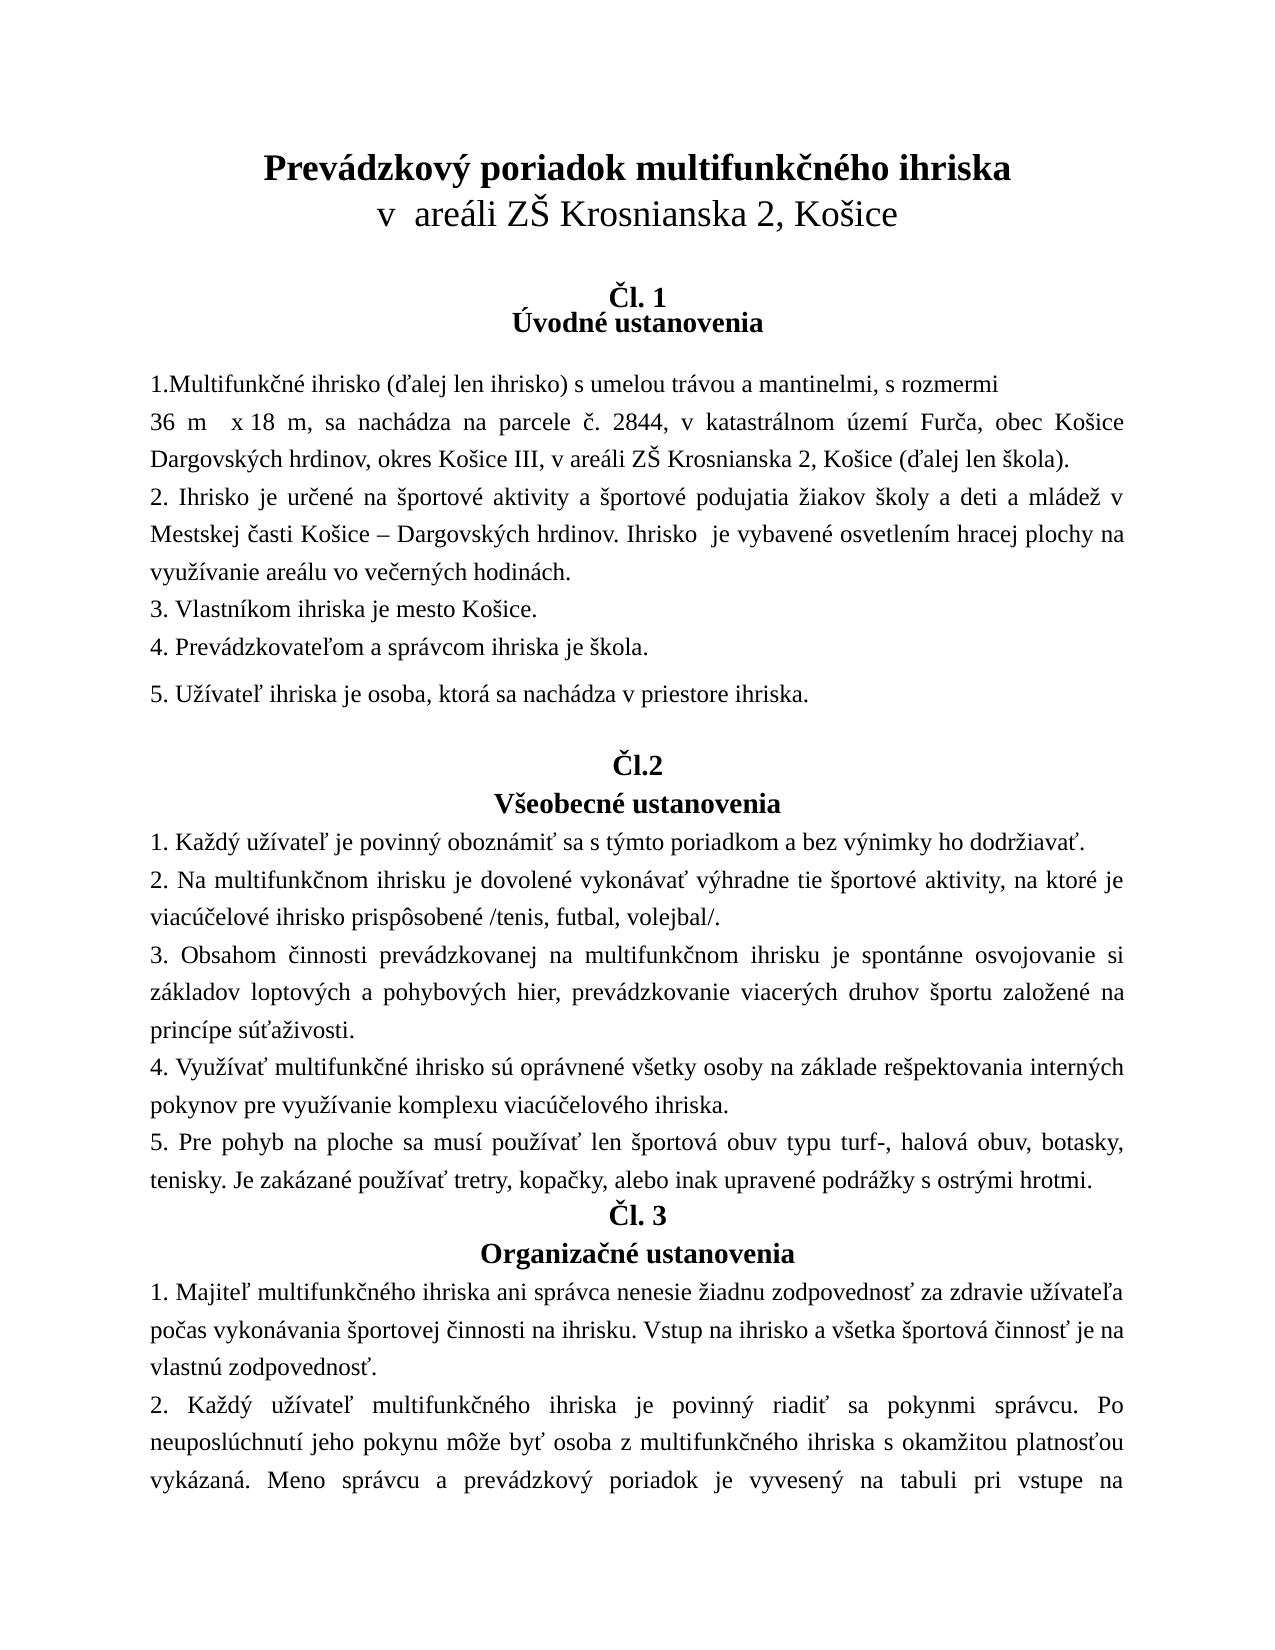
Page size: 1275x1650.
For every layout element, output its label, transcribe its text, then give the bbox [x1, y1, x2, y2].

text Úvodné ustanovenia [150, 312, 1125, 337]
text v areáli ZŠ Krosnianska 2, Košice [150, 206, 1125, 231]
text Čl.2 [150, 746, 1125, 783]
text Organizačné ustanovenia [150, 1233, 1125, 1271]
text 36 m x 18 m, sa nachádza na parcele č. 2844, v katastrálnom území Furča, obec Košice Dargovských hrdinov, okres Košice III, v areáli ZŠ Krosnianska 2, Košice (ďalej len škola). [150, 400, 1125, 475]
text 1. Majiteľ multifunkčného ihriska ani správca nenesie žiadnu zodpovednosť za zdravie užívateľa počas vykonávania športovej činnosti na ihrisku. Vstup na ihrisko a všetka športová činnosť je na vlastnú zodpovednosť. [150, 1271, 1125, 1383]
text 1. Každý užívateľ je povinný oboznámiť sa s týmto poriadkom a bez výnimky ho dodržiavať. [150, 821, 1125, 858]
text 5. Pre pohyb na ploche sa musí používať len športová obuv typu turf-, halová obuv, botasky, tenisky. Je zakázané používať tretry, kopačky, alebo inak upravené podrážky s ostrými hrotmi. [150, 1121, 1125, 1196]
text 4. Využívať multifunkčné ihrisko sú oprávnené všetky osoby na základe rešpektovania interných pokynov pre využívanie komplexu viacúčelového ihriska. [150, 1046, 1125, 1121]
text 4. Prevádzkovateľom a správcom ihriska je škola. [150, 625, 1125, 662]
text 5. Užívateľ ihriska je osoba, ktorá sa nachádza v priestore ihriska. [150, 673, 1125, 710]
text 3. Obsahom činnosti prevádzkovanej na multifunkčnom ihrisku je spontánne osvojovanie si základov loptových a pohybových hier, prevádzkovanie viacerých druhov športu založené na princípe súťaživosti. [150, 933, 1125, 1046]
text 1.Multifunkčné ihrisko (ďalej len ihrisko) s umelou trávou a mantinelmi, s rozmermi [150, 362, 1125, 400]
text Všeobecné ustanovenia [150, 783, 1125, 821]
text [150, 1383, 1125, 1496]
text 2. Na multifunkčnom ihrisku je dovolené vykonávať výhradne tie športové aktivity, na ktoré je viacúčelové ihrisko prispôsobené /tenis, futbal, volejbal/. [150, 858, 1125, 933]
text 3. Vlastníkom ihriska je mesto Košice. [150, 587, 1125, 625]
text Čl. 1 [150, 287, 1125, 312]
text 2. Ihrisko je určené na športové aktivity a športové podujatia žiakov školy a deti a mládež v Mestskej časti Košice – Dargovských hrdinov. Ihrisko je vybavené osvetlením hracej plochy na využívanie areálu vo večerných hodinách. [150, 475, 1125, 587]
text Čl. 3 [150, 1196, 1125, 1233]
text Prevádzkový poriadok multifunkčného ihriska [150, 160, 1125, 185]
